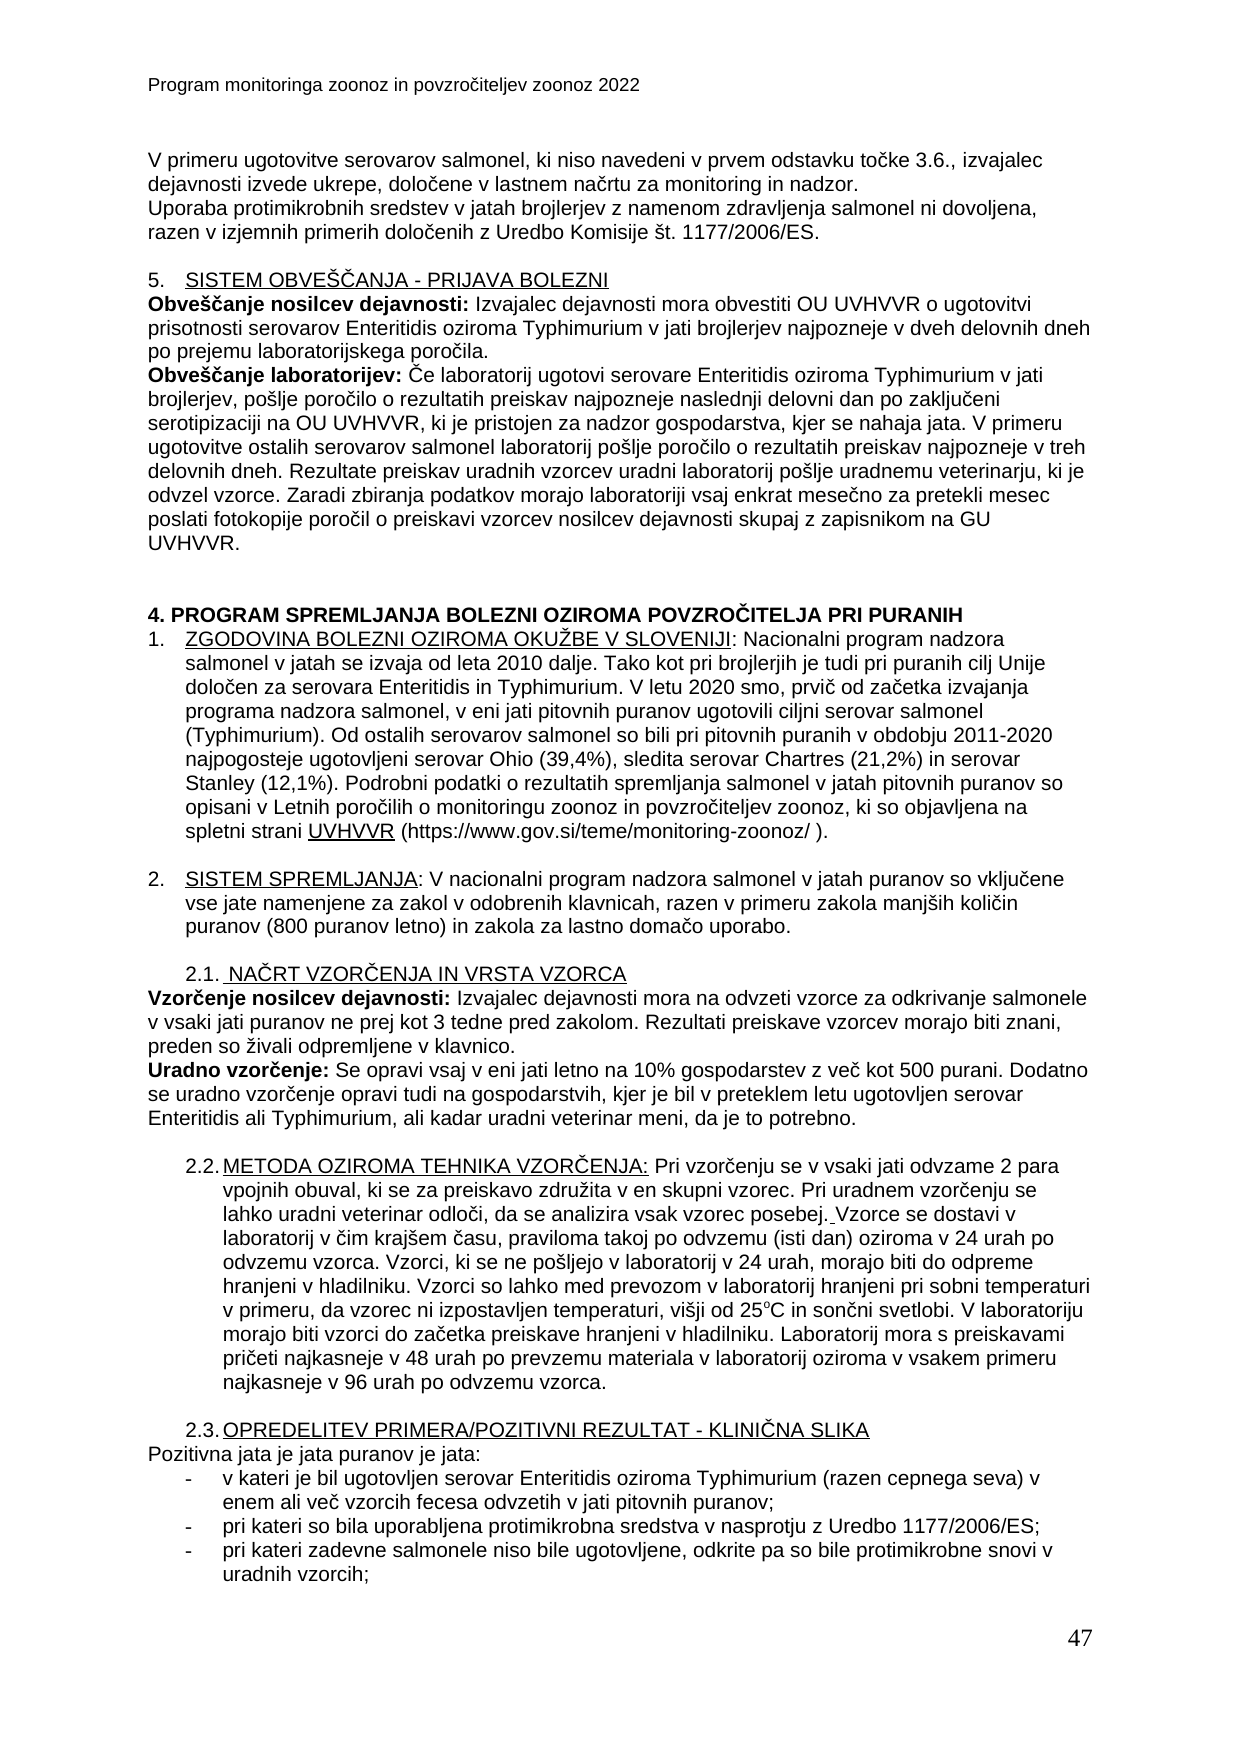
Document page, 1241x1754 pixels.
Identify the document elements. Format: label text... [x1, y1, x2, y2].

text 4. PROGRAM SPREMLJANJA BOLEZNI OZIROMA POVZROČITELJA PRI PURANIH [148, 603, 1093, 627]
list pri kateri zadevne salmonele niso bile ugotovljene, odkrite pa so bile protimikrobne snovi v uradnih vzorcih; [185, 1538, 1093, 1586]
list METODA OZIROMA TEHNIKA VZORČENJA: Pri vzorčenju se v vsaki jati odvzame 2 para vpojnih obuval, ki se za preiskavo združita v en skupni vzorec. Pri uradnem vzorčenju se lahko uradni veterinar odloči, da se analizira vsak vzorec posebej. Vzorce se dostavi v laboratorij v čim krajšem času, praviloma takoj po odvzemu (isti dan) oziroma v 24 urah po odvzemu vzorca. Vzorci, ki se ne pošljejo v laboratorij v 24 urah, morajo biti do odpreme hranjeni v hladilniku. Vzorci so lahko med prevozom v laboratorij hranjeni pri sobni temperaturi v primeru, da vzorec ni izpostavljen temperaturi, višji od 25oC in sončni svetlobi. V laboratoriju morajo biti vzorci do začetka preiskave hranjeni v hladilniku. Laboratorij mora s preiskavami pričeti najkasneje v 48 urah po prevzemu materiala v laboratorij oziroma v vsakem primeru najkasneje v 96 urah po odvzemu vzorca. [185, 1154, 1093, 1393]
list SISTEM OBVEŠČANJA - PRIJAVA BOLEZNI [148, 267, 1093, 291]
text Obveščanje laboratorijev: Če laboratorij ugotovi serovare Enteritidis oziroma Typhimurium v jati brojlerjev, pošlje poročilo o rezultatih preiskav najpozneje naslednji delovni dan po zaključeni serotipizaciji na OU UVHVVR, ki je pristojen za nadzor gospodarstva, kjer se nahaja jata. V primeru ugotovitve ostalih serovarov salmonel laboratorij pošlje poročilo o rezultatih preiskav najpozneje v treh delovnih dneh. Rezultate preiskav uradnih vzorcev uradni laboratorij pošlje uradnemu veterinarju, ki je odvzel vzorce. Zaradi zbiranja podatkov morajo laboratoriji vsaj enkrat mesečno za pretekli mesec poslati fotokopije poročil o preiskavi vzorcev nosilcev dejavnosti skupaj z zapisnikom na GU UVHVVR. [148, 363, 1093, 555]
list ZGODOVINA BOLEZNI OZIROMA OKUŽBE V SLOVENIJI: Nacionalni program nadzora salmonel v jatah se izvaja od leta 2010 dalje. Tako kot pri brojlerjih je tudi pri puranih cilj Unije določen za serovara Enteritidis in Typhimurium. V letu 2020 smo, prvič od začetka izvajanja programa nadzora salmonel, v eni jati pitovnih puranov ugotovili ciljni serovar salmonel (Typhimurium). Od ostalih serovarov salmonel so bili pri pitovnih puranih v obdobju 2011-2020 najpogosteje ugotovljeni serovar Ohio (39,4%), sledita serovar Chartres (21,2%) in serovar Stanley (12,1%). Podrobni podatki o rezultatih spremljanja salmonel v jatah pitovnih puranov so opisani v Letnih poročilih o monitoringu zoonoz in povzročiteljev zoonoz, ki so objavljena na spletni strani UVHVVR (https://www.gov.si/teme/monitoring-zoonoz/ ). [148, 627, 1093, 842]
text Obveščanje nosilcev dejavnosti: Izvajalec dejavnosti mora obvestiti OU UVHVVR o ugotovitvi prisotnosti serovarov Enteritidis oziroma Typhimurium v jati brojlerjev najpozneje v dveh delovnih dneh po prejemu laboratorijskega poročila. [148, 291, 1093, 363]
text Uradno vzorčenje: Se opravi vsaj v eni jati letno na 10% gospodarstev z več kot 500 purani. Dodatno se uradno vzorčenje opravi tudi na gospodarstvih, kjer je bil v preteklem letu ugotovljen serovar Enteritidis ali Typhimurium, ali kadar uradni veterinar meni, da je to potrebno. [148, 1058, 1093, 1130]
text Pozitivna jata je jata puranov je jata: [148, 1441, 1093, 1465]
list SISTEM SPREMLJANJA: V nacionalni program nadzora salmonel v jatah puranov so vključene vse jate namenjene za zakol v odobrenih klavnicah, razen v primeru zakola manjših količin puranov (800 puranov letno) in zakola za lastno domačo uporabo. [148, 866, 1093, 938]
list v kateri je bil ugotovljen serovar Enteritidis oziroma Typhimurium (razen cepnega seva) v enem ali več vzorcih fecesa odvzetih v jati pitovnih puranov; [185, 1465, 1093, 1513]
list NAČRT VZORČENJA IN VRSTA VZORCA [185, 962, 1093, 986]
text V primeru ugotovitve serovarov salmonel, ki niso navedeni v prvem odstavku točke 3.6., izvajalec dejavnosti izvede ukrepe, določene v lastnem načrtu za monitoring in nadzor. [148, 148, 1093, 196]
list OPREDELITEV PRIMERA/POZITIVNI REZULTAT - KLINIČNA SLIKA [185, 1417, 1093, 1441]
text Uporaba protimikrobnih sredstev v jatah brojlerjev z namenom zdravljenja salmonel ni dovoljena, razen v izjemnih primerih določenih z Uredbo Komisije št. 1177/2006/ES. [148, 196, 1093, 243]
text Vzorčenje nosilcev dejavnosti: Izvajalec dejavnosti mora na odvzeti vzorce za odkrivanje salmonele v vsaki jati puranov ne prej kot 3 tedne pred zakolom. Rezultati preiskave vzorcev morajo biti znani, preden so živali odpremljene v klavnico. [148, 986, 1093, 1058]
list pri kateri so bila uporabljena protimikrobna sredstva v nasprotju z Uredbo 1177/2006/ES; [185, 1513, 1093, 1538]
